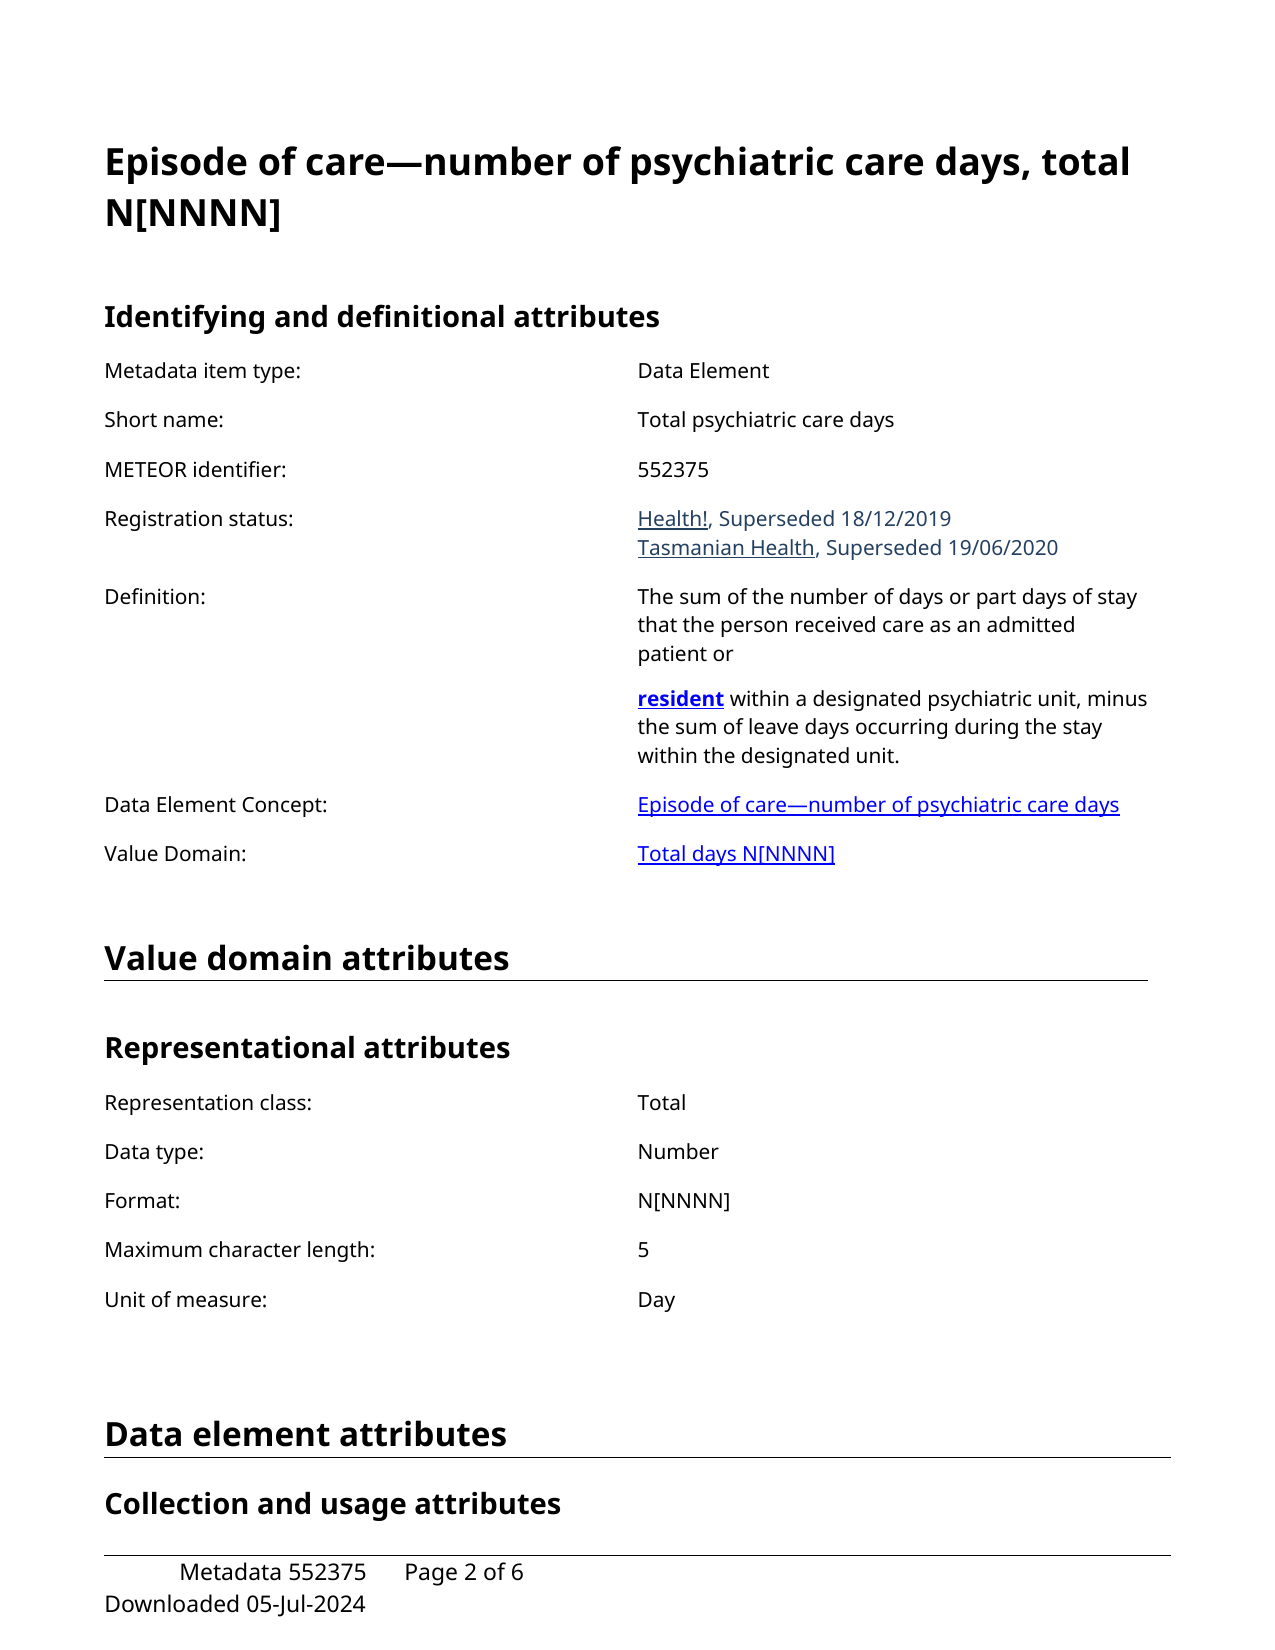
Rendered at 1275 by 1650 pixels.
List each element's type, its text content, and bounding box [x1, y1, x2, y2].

table_cell Total days N[NNNN] [626, 829, 1159, 878]
table_cell Health!, Superseded 18/12/2019 Tasmanian Health, Superseded 19/06/2020 [626, 494, 1159, 571]
table_cell Data Element Concept: [93, 780, 626, 829]
table_cell Episode of care—number of psychiatric care days [626, 780, 1159, 829]
table_cell Definition: [93, 571, 626, 779]
table_cell 552375 [626, 445, 1159, 494]
table_cell Unit of measure: [93, 1274, 626, 1324]
table_cell Metadata item type: [93, 346, 626, 395]
table_cell Value Domain: [93, 829, 626, 878]
table_cell Data type: [93, 1127, 626, 1176]
table_cell Short name: [93, 395, 626, 444]
table_cell N[NNNN] [626, 1176, 1159, 1225]
table_cell Maximum character length: [93, 1225, 626, 1274]
table_cell The sum of the number of days or part days of stay that the person received care as an admitted patient or resident within a designated psychiatric unit, minus the sum of leave days occurring during the stay within the designated unit. [626, 571, 1159, 779]
table_header Identifying and definitional attributes [93, 250, 1159, 346]
subtitle Episode of care—number of psychiatric care days, total N[NNNN] [104, 135, 1171, 237]
table_cell Data Element [626, 346, 1159, 395]
table_cell 5 [626, 1225, 1159, 1274]
table_cell Day [626, 1274, 1159, 1324]
table_cell Total psychiatric care days [626, 395, 1159, 444]
table_cell Representation class: [93, 1077, 626, 1127]
table_cell Format: [93, 1176, 626, 1225]
table_cell Number [626, 1127, 1159, 1176]
table_cell METEOR identifier: [93, 445, 626, 494]
table_cell Representational attributes [93, 981, 1159, 1077]
table_header Value domain attributes [93, 909, 1159, 981]
table_cell Total [626, 1077, 1159, 1127]
table_cell Registration status: [93, 494, 626, 571]
